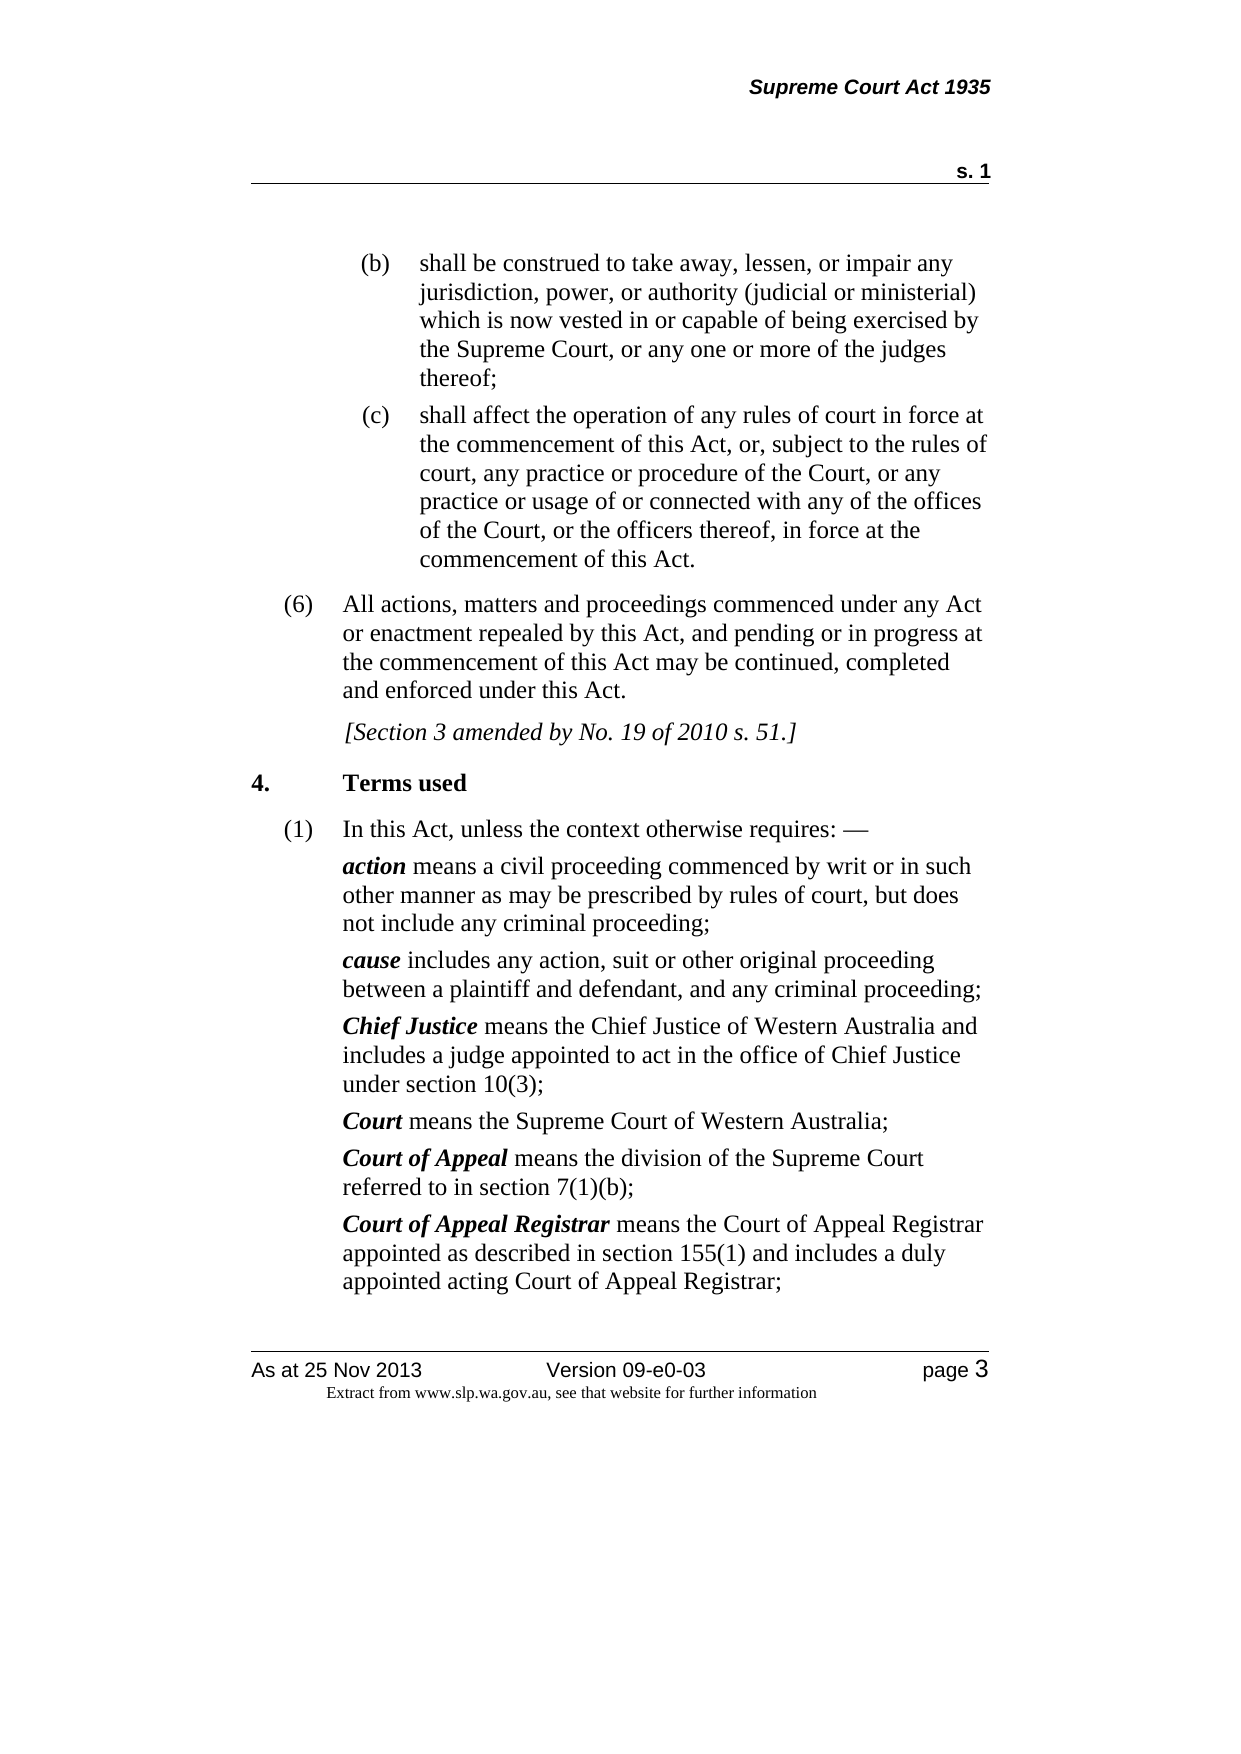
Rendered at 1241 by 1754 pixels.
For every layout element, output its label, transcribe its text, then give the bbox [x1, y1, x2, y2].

text action means a civil proceeding commenced by writ or in such other manner as may be prescribed by rules of court, but does not include any criminal proceeding; [251, 851, 989, 937]
text cause includes any action, suit or other original proceeding between a plaintiff and defendant, and any criminal proceeding; [251, 946, 989, 1003]
text Court of Appeal Registrar means the Court of Appeal Registrar appointed as described in section 155(1) and includes a duly appointed acting Court of Appeal Registrar; [251, 1209, 989, 1295]
subtitle 4. Terms used [251, 768, 989, 797]
text (1) In this Act, unless the context otherwise requires: — [251, 814, 989, 843]
text Court of Appeal means the division of the Supreme Court referred to in section 7(1)(b); [251, 1143, 989, 1201]
text (6) All actions, matters and proceedings commenced under any Act or enactment repealed by this Act, and pending or in progress at the commencement of this Act may be continued, completed and enforced under this Act. [251, 589, 989, 704]
text Chief Justice means the Chief Justice of Western Australia and includes a judge appointed to act in the office of Chief Justice under section 10(3); [251, 1011, 989, 1098]
text Court means the Supreme Court of Western Australia; [251, 1106, 989, 1135]
text [Section 3 amended by No. 19 of 2010 s. 51.] [251, 717, 989, 746]
text (c) shall affect the operation of any rules of court in force at the commencement of this Act, or, subject to the rules of court, any practice or procedure of the Court, or any practice or usage of or connected with any of the offices of the Court, or the officers thereof, in force at the commencement of this Act. [251, 400, 989, 573]
text (b) shall be construed to take away, lessen, or impair any jurisdiction, power, or authority (judicial or ministerial) which is now vested in or capable of being exercised by the Supreme Court, or any one or more of the judges thereof; [251, 248, 989, 392]
